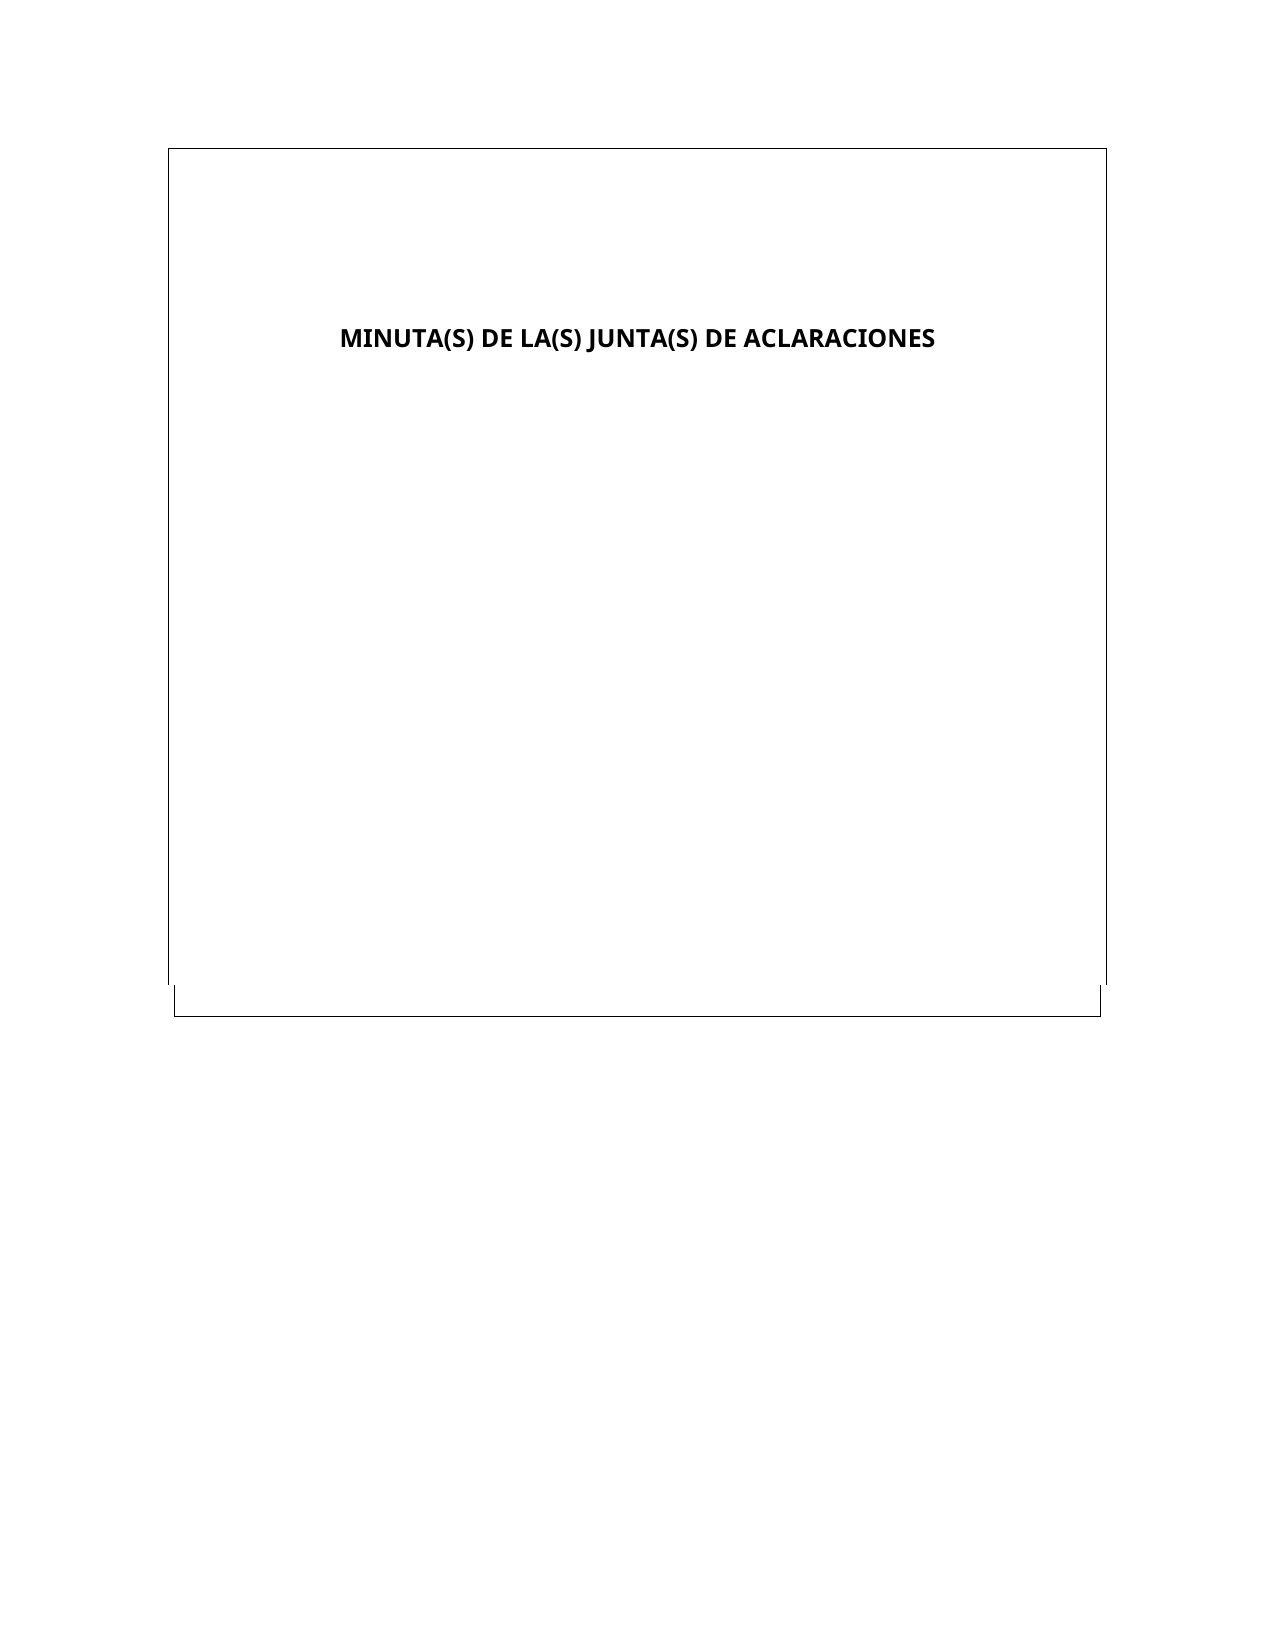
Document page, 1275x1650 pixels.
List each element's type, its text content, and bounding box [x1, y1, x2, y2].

text MINUTA(S) DE LA(S) JUNTA(S) DE ACLARACIONES [177, 321, 1098, 355]
